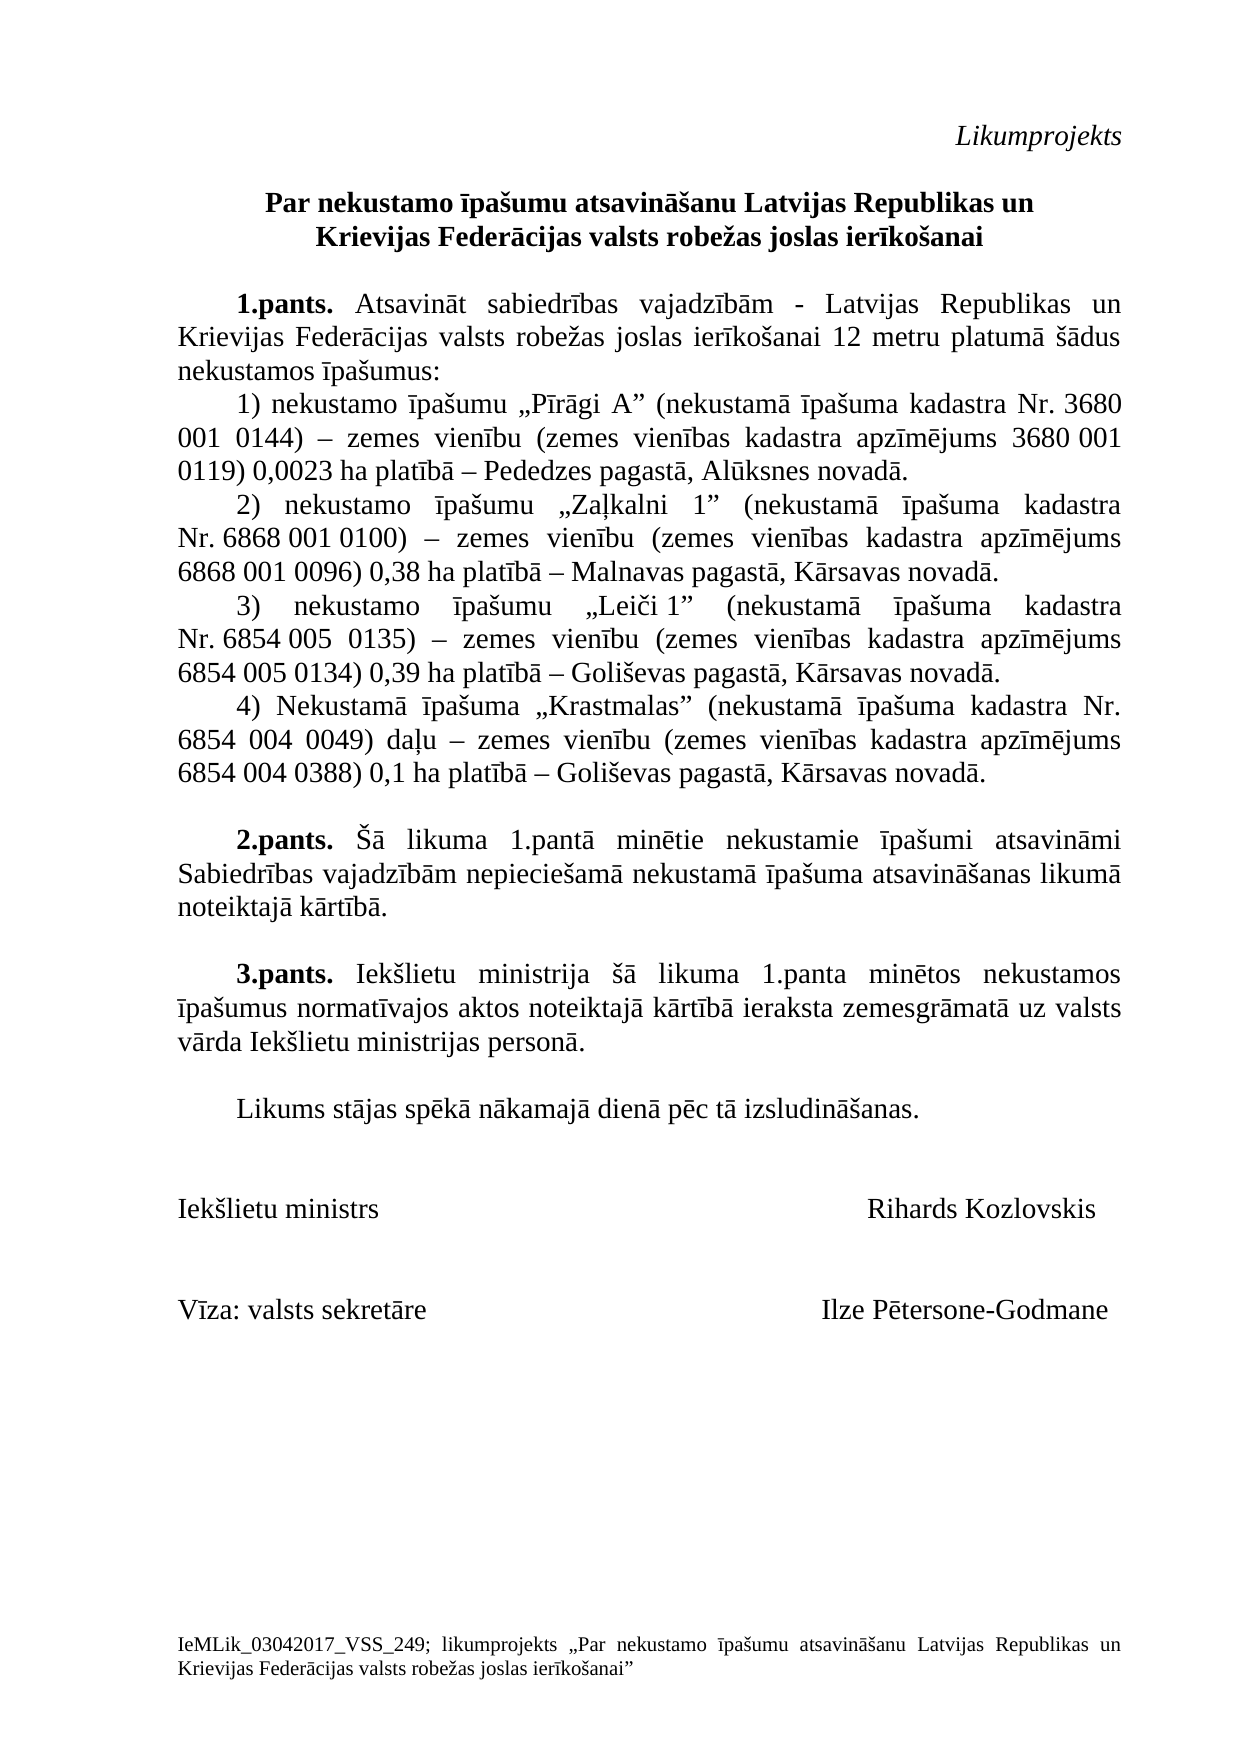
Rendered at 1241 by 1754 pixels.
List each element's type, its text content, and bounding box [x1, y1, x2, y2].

text Iekšlietu ministrs Rihards Kozlovskis [177, 1191, 1122, 1225]
text Likums stājas spēkā nākamajā dienā pēc tā izsludināšanas. [177, 1091, 1122, 1124]
text Vīza: valsts sekretāre Ilze Pētersone-Godmane [177, 1292, 1122, 1326]
text 1.pants. Atsavināt sabiedrības vajadzībām - Latvijas Republikas un Krievijas Federācijas valsts robežas joslas ierīkošanai 12 metru platumā šādus nekustamos īpašumus: [177, 286, 1122, 386]
text Par nekustamo īpašumu atsavināšanu Latvijas Republikas un [177, 185, 1122, 219]
text 2.pants. Šā likuma 1.pantā minētie nekustamie īpašumi atsavināmi Sabiedrības vajadzībām nepieciešamā nekustamā īpašuma atsavināšanas likumā noteiktajā kārtībā. [177, 822, 1122, 923]
text 4) Nekustamā īpašuma „Krastmalas” (nekustamā īpašuma kadastra Nr. 6854 004 0049) daļu – zemes vienību (zemes vienības kadastra apzīmējums 6854 004 0388) 0,1 ha platībā – Goliševas pagastā, Kārsavas novadā. [177, 688, 1122, 789]
text Likumprojekts [177, 118, 1122, 152]
text 3) nekustamo īpašumu „Leiči 1” (nekustamā īpašuma kadastra Nr. 6854 005 0135) – zemes vienību (zemes vienības kadastra apzīmējums 6854 005 0134) 0,39 ha platībā – Goliševas pagastā, Kārsavas novadā. [177, 588, 1122, 688]
text 3.pants. Iekšlietu ministrija šā likuma 1.panta minētos nekustamos īpašumus normatīvajos aktos noteiktajā kārtībā ieraksta zemesgrāmatā uz valsts vārda Iekšlietu ministrijas personā. [177, 957, 1122, 1057]
text Krievijas Federācijas valsts robežas joslas ierīkošanai [177, 219, 1122, 252]
text 2) nekustamo īpašumu „Zaļkalni 1” (nekustamā īpašuma kadastra Nr. 6868 001 0100) – zemes vienību (zemes vienības kadastra apzīmējums 6868 001 0096) 0,38 ha platībā – Malnavas pagastā, Kārsavas novadā. [177, 487, 1122, 588]
text 1) nekustamo īpašumu „Pīrāgi A” (nekustamā īpašuma kadastra Nr. 3680 001 0144) – zemes vienību (zemes vienības kadastra apzīmējums 3680 001 0119) 0,0023 ha platībā – Pededzes pagastā, Alūksnes novadā. [177, 386, 1122, 487]
